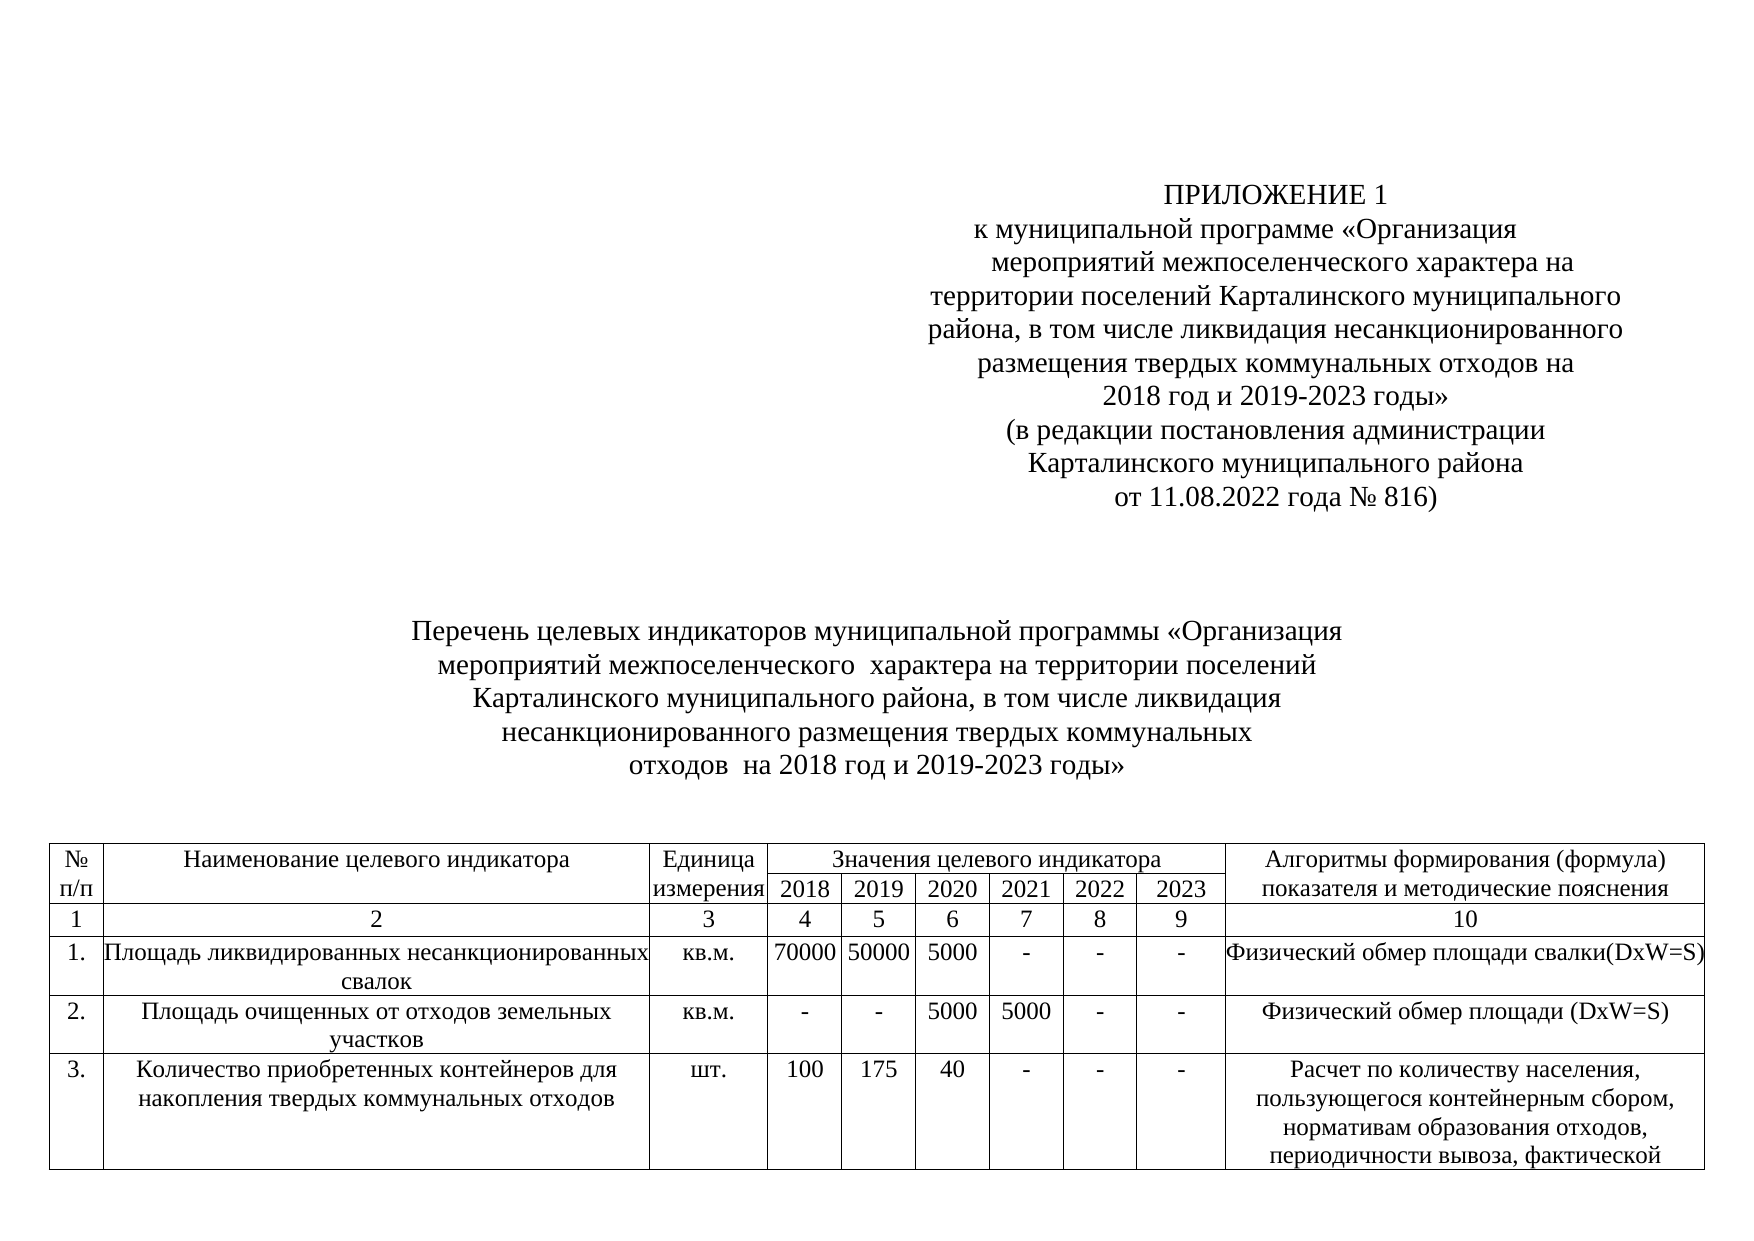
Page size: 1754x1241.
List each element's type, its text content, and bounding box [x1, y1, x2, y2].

table_cell 2018 [768, 874, 841, 903]
text Перечень целевых индикаторов муниципальной программы «Организация [118, 613, 1636, 647]
table_cell 175 [842, 1054, 915, 1169]
table_cell 3 [650, 904, 767, 936]
table_cell - [1137, 996, 1225, 1053]
text ПРИЛОЖЕНИЕ 1 [916, 177, 1636, 211]
table_cell Площадь очищенных от отходов земельных участков [104, 996, 649, 1053]
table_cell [1226, 1054, 1704, 1169]
table_cell Физический обмер площади свалки(DxW=S) [1226, 937, 1704, 995]
table_cell 7 [990, 904, 1063, 936]
table_cell 2 [104, 904, 649, 936]
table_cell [104, 1054, 649, 1169]
text (в редакции постановления администрации [916, 412, 1636, 446]
table_cell 2020 [916, 874, 989, 903]
table_cell 2021 [990, 874, 1063, 903]
table_cell 2019 [842, 874, 915, 903]
text мероприятий межпоселенческого характера на территории поселений [118, 647, 1636, 680]
table_cell 9 [1137, 904, 1225, 936]
table_cell 2. [50, 996, 103, 1053]
table_header Значения целевого индикатора [768, 844, 1225, 873]
table_cell 3. [50, 1054, 103, 1169]
table_header Алгоритмы формирования (формула) показателя и методические пояснения [1226, 844, 1704, 903]
text к муниципальной программе «Организация мероприятий межпоселенческого характера на территории поселений Карталинского муниципального района, в том числе ликвидация несанкционированного размещения твердых коммунальных отходов на 2018 год и 2019-2023 годы» [916, 211, 1636, 412]
table_cell 6 [916, 904, 989, 936]
table_cell 50000 [842, 937, 915, 995]
table_cell 40 [916, 1054, 989, 1169]
table_cell 2022 [1064, 874, 1136, 903]
table_cell - [990, 937, 1063, 995]
text Карталинского муниципального района, в том числе ликвидация [118, 680, 1636, 714]
table_cell 2023 [1137, 874, 1225, 903]
table_cell кв.м. [650, 937, 767, 995]
table_cell 1 [50, 904, 103, 936]
table_cell шт. [650, 1054, 767, 1169]
table_cell 5 [842, 904, 915, 936]
table_cell 5000 [916, 937, 989, 995]
table_cell - [842, 996, 915, 1053]
table_cell 70000 [768, 937, 841, 995]
table_cell 4 [768, 904, 841, 936]
table_cell - [1137, 1054, 1225, 1169]
table_header Наименование целевого индикатора [104, 844, 649, 903]
table_cell - [1064, 996, 1136, 1053]
table_cell 1. [50, 937, 103, 995]
table_cell - [1064, 1054, 1136, 1169]
table_header Единица измерения [650, 844, 767, 903]
table_cell 5000 [916, 996, 989, 1053]
text отходов на 2018 год и 2019-2023 годы» [118, 747, 1636, 781]
table_cell 8 [1064, 904, 1136, 936]
table_cell Физический обмер площади (DxW=S) [1226, 996, 1704, 1053]
text несанкционированного размещения твердых коммунальных [118, 714, 1636, 747]
table_cell - [1137, 937, 1225, 995]
table_cell кв.м. [650, 996, 767, 1053]
table_cell - [1064, 937, 1136, 995]
table_header № п/п [50, 844, 103, 903]
table_cell - [768, 996, 841, 1053]
table_cell 5000 [990, 996, 1063, 1053]
table_cell - [990, 1054, 1063, 1169]
text Карталинского муниципального района [916, 446, 1636, 479]
text от 11.08.2022 года № 816) [916, 479, 1636, 513]
table_cell Площадь ликвидированных несанкционированных свалок [104, 937, 649, 995]
table_cell 100 [768, 1054, 841, 1169]
table_cell 10 [1226, 904, 1704, 936]
